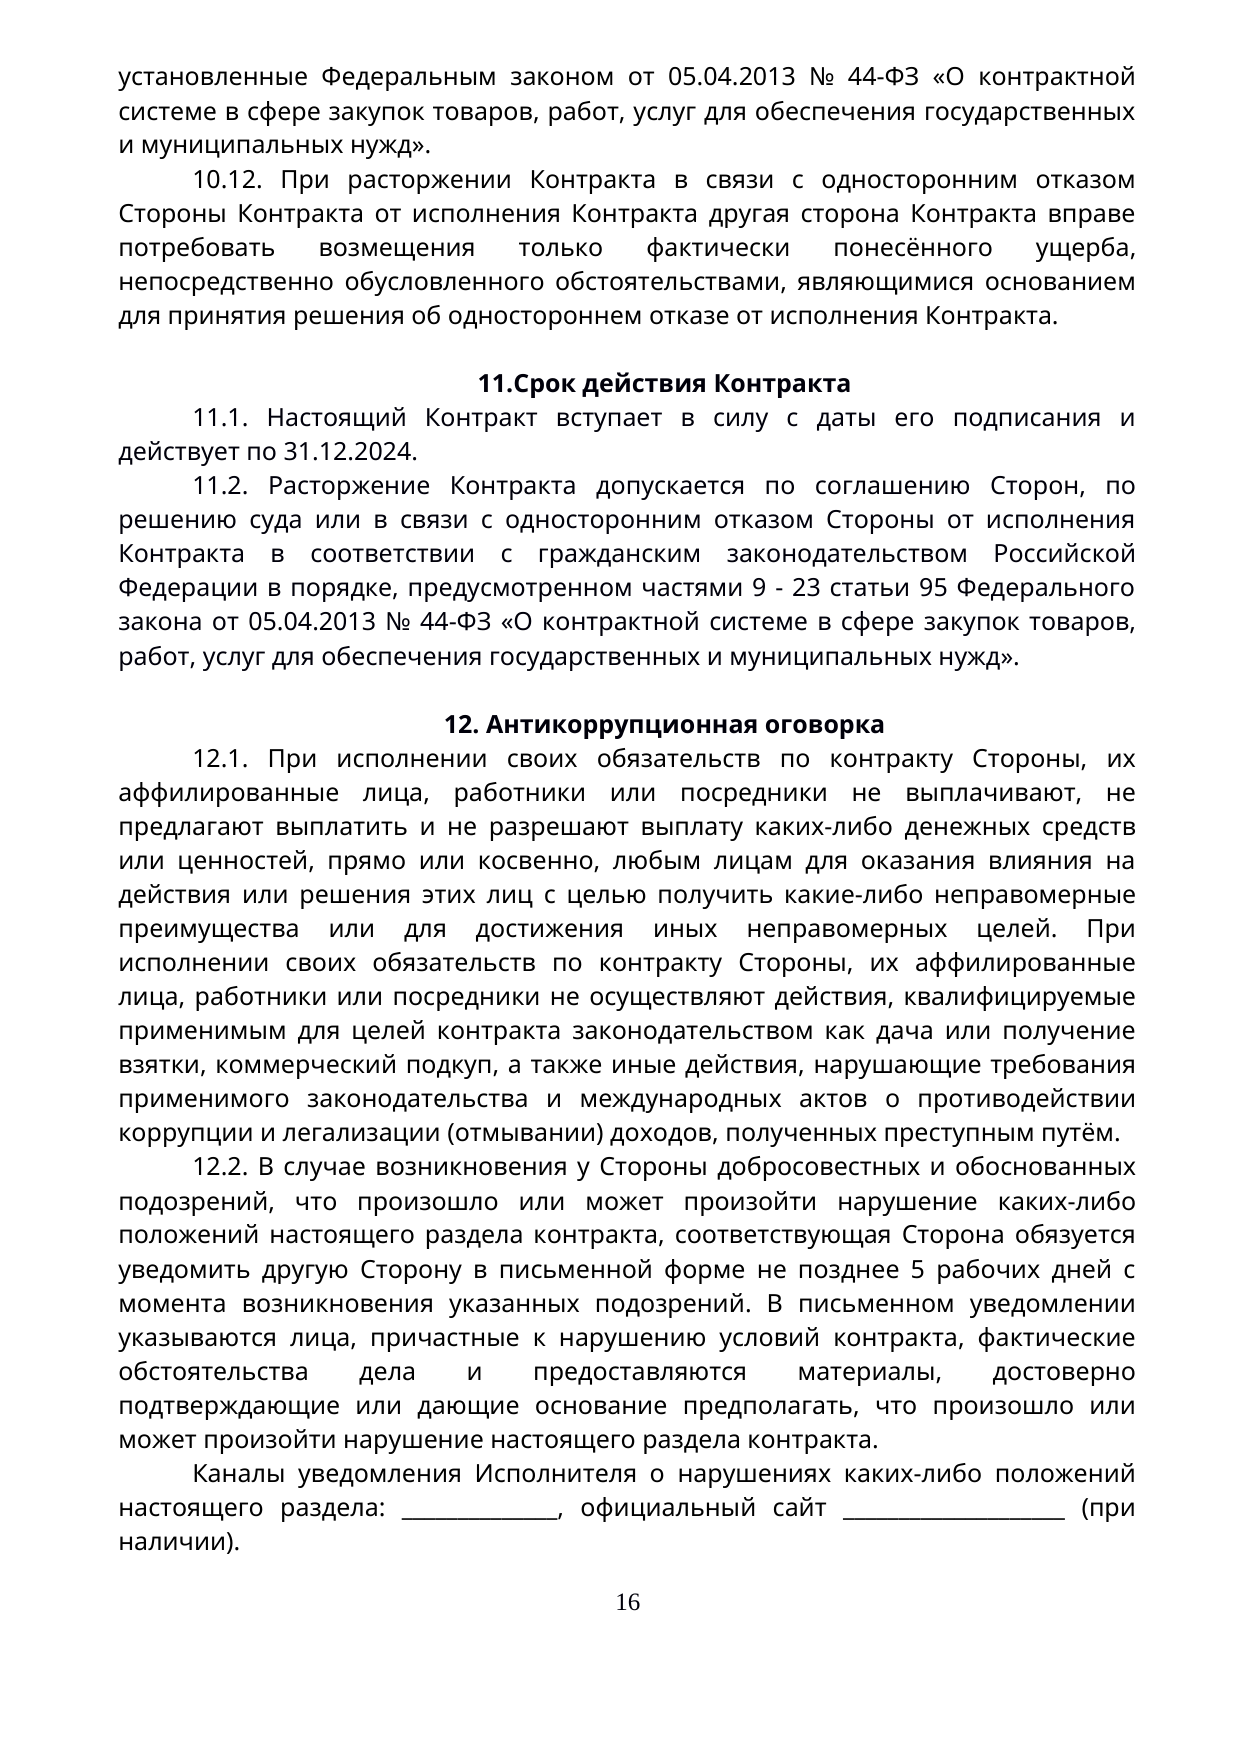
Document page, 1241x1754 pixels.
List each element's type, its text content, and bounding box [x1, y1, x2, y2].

text Каналы уведомления Исполнителя о нарушениях каких-либо положений настоящего раздела: ______________, официальный сайт ____________________ (при наличии). [118, 1456, 1137, 1558]
text 11.2. Расторжение Контракта допускается по соглашению Сторон, по решению суда или в связи с односторонним отказом Стороны от исполнения Контракта в соответствии с гражданским законодательством Российской Федерации в порядке, предусмотренном частями 9 - 23 статьи 95 Федерального закона от 05.04.2013 № 44-ФЗ «О контрактной системе в сфере закупок товаров, работ, услуг для обеспечения государственных и муниципальных нужд». [118, 468, 1137, 672]
text 12. Антикоррупционная оговорка [118, 706, 1137, 740]
text 11.Срок действия Контракта [118, 366, 1137, 400]
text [118, 59, 1137, 161]
text 12.2. В случае возникновения у Стороны добросовестных и обоснованных подозрений, что произошло или может произойти нарушение каких-либо положений настоящего раздела контракта, соответствующая Сторона обязуется уведомить другую Сторону в письменной форме не позднее 5 рабочих дней с момента возникновения указанных подозрений. В письменном уведомлении указываются лица, причастные к нарушению условий контракта, фактические обстоятельства дела и предоставляются материалы, достоверно подтверждающие или дающие основание предполагать, что произошло или может произойти нарушение настоящего раздела контракта. [118, 1149, 1137, 1456]
text 10.12. При расторжении Контракта в связи с односторонним отказом Стороны Контракта от исполнения Контракта другая сторона Контракта вправе потребовать возмещения только фактически понесённого ущерба, непосредственно обусловленного обстоятельствами, являющимися основанием для принятия решения об одностороннем отказе от исполнения Контракта. [118, 161, 1137, 332]
text 11.1. Настоящий Контракт вступает в силу с даты его подписания и действует по 31.12.2024. [118, 400, 1137, 468]
text 12.1. При исполнении своих обязательств по контракту Стороны, их аффилированные лица, работники или посредники не выплачивают, не предлагают выплатить и не разрешают выплату каких-либо денежных средств или ценностей, прямо или косвенно, любым лицам для оказания влияния на действия или решения этих лиц с целью получить какие-либо неправомерные преимущества или для достижения иных неправомерных целей. При исполнении своих обязательств по контракту Стороны, их аффилированные лица, работники или посредники не осуществляют действия, квалифицируемые применимым для целей контракта законодательством как дача или получение взятки, коммерческий подкуп, а также иные действия, нарушающие требования применимого законодательства и международных актов о противодействии коррупции и легализации (отмывании) доходов, полученных преступным путём. [118, 740, 1137, 1149]
